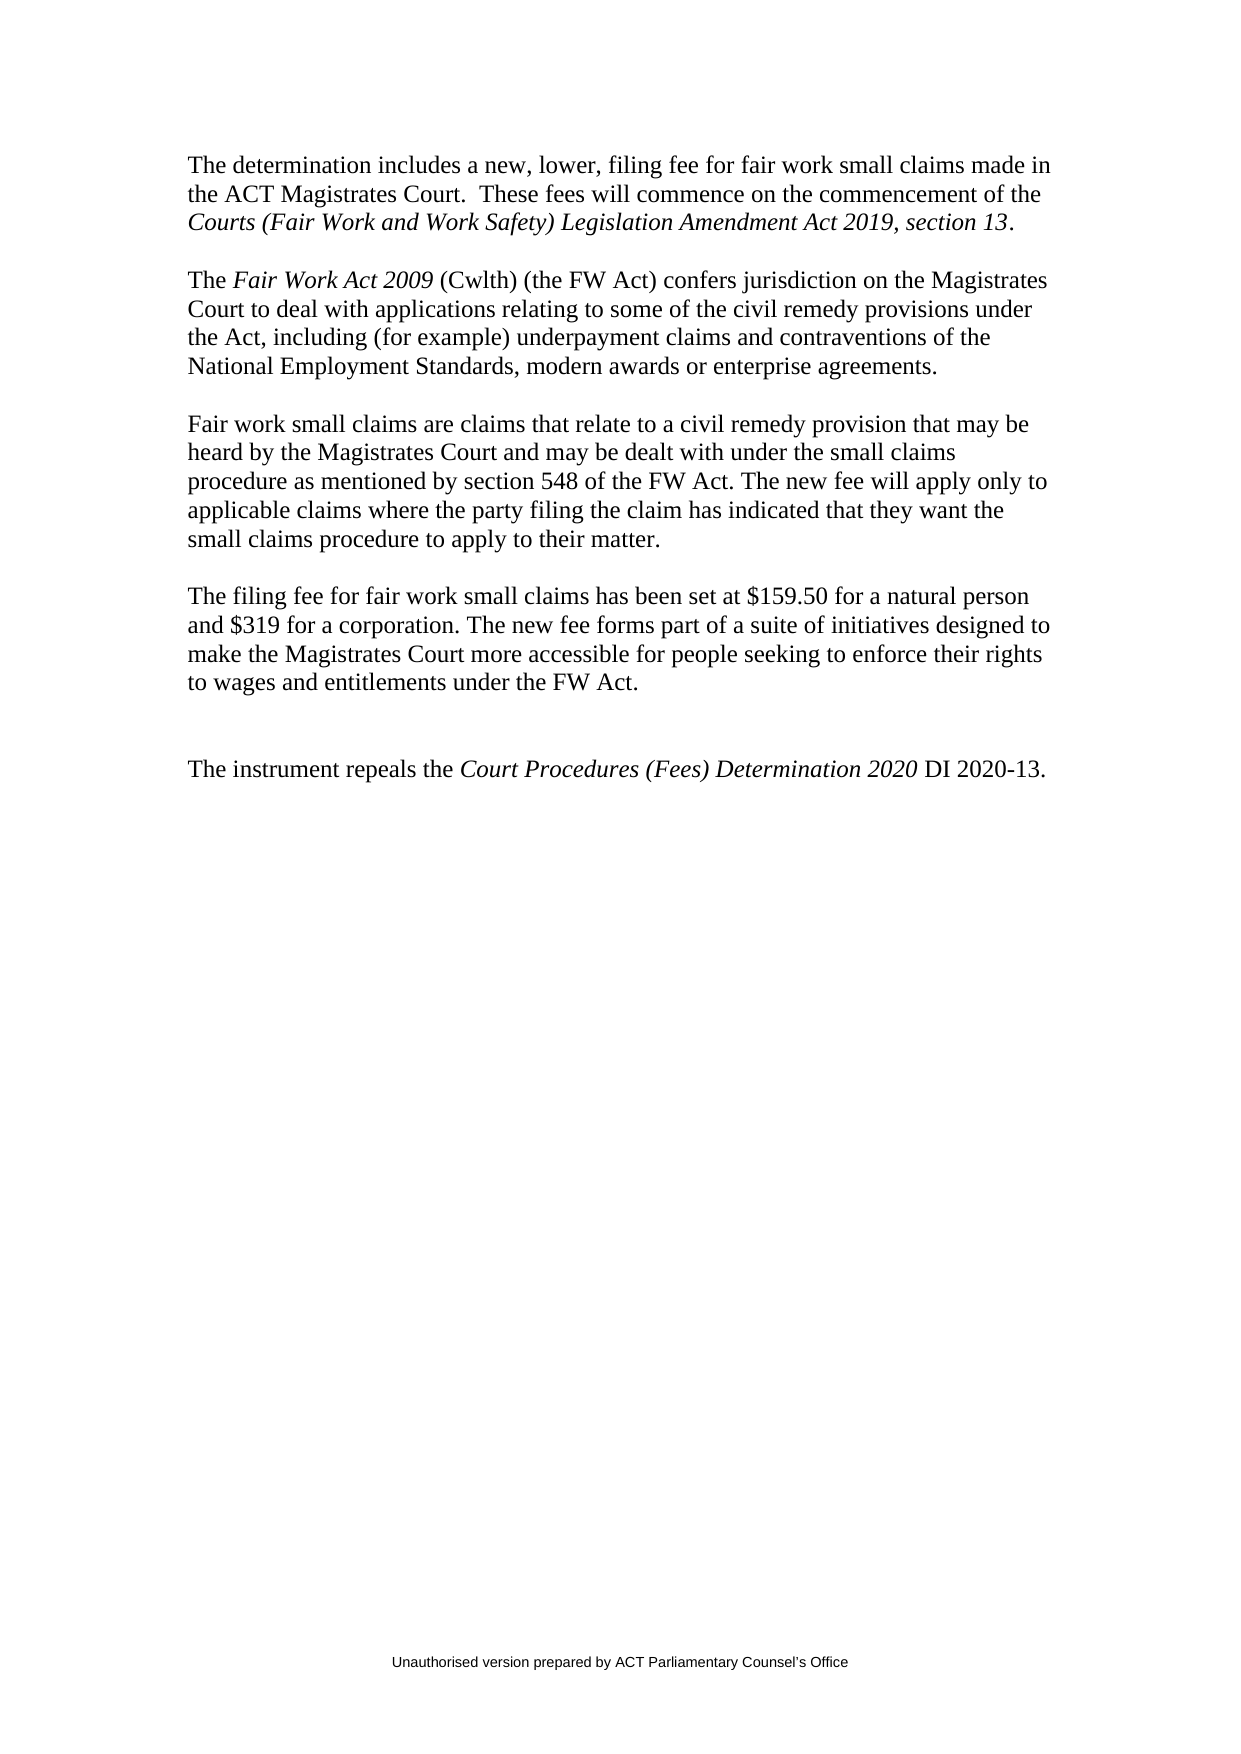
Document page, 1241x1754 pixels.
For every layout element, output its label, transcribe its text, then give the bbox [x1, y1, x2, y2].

text The instrument repeals the Court Procedures (Fees) Determination 2020 DI 2020-13. [187, 754, 1053, 782]
text Fair work small claims are claims that relate to a civil remedy provision that may be heard by the Magistrates Court and may be dealt with under the small claims procedure as mentioned by section 548 of the FW Act. The new fee will apply only to applicable claims where the party filing the claim has indicated that they want the small claims procedure to apply to their matter. [187, 409, 1053, 552]
text The Fair Work Act 2009 (Cwlth) (the FW Act) confers jurisdiction on the Magistrates Court to deal with applications relating to some of the civil remedy provisions under the Act, including (for example) underpayment claims and contraventions of the National Employment Standards, modern awards or enterprise agreements. [187, 265, 1053, 380]
text The determination includes a new, lower, filing fee for fair work small claims made in the ACT Magistrates Court. These fees will commence on the commencement of the Courts (Fair Work and Work Safety) Legislation Amendment Act 2019, section 13. [187, 150, 1053, 236]
text The filing fee for fair work small claims has been set at $159.50 for a natural person and $319 for a corporation. The new fee forms part of a suite of initiatives designed to make the Magistrates Court more accessible for people seeking to enforce their rights to wages and entitlements under the FW Act. [187, 581, 1053, 696]
